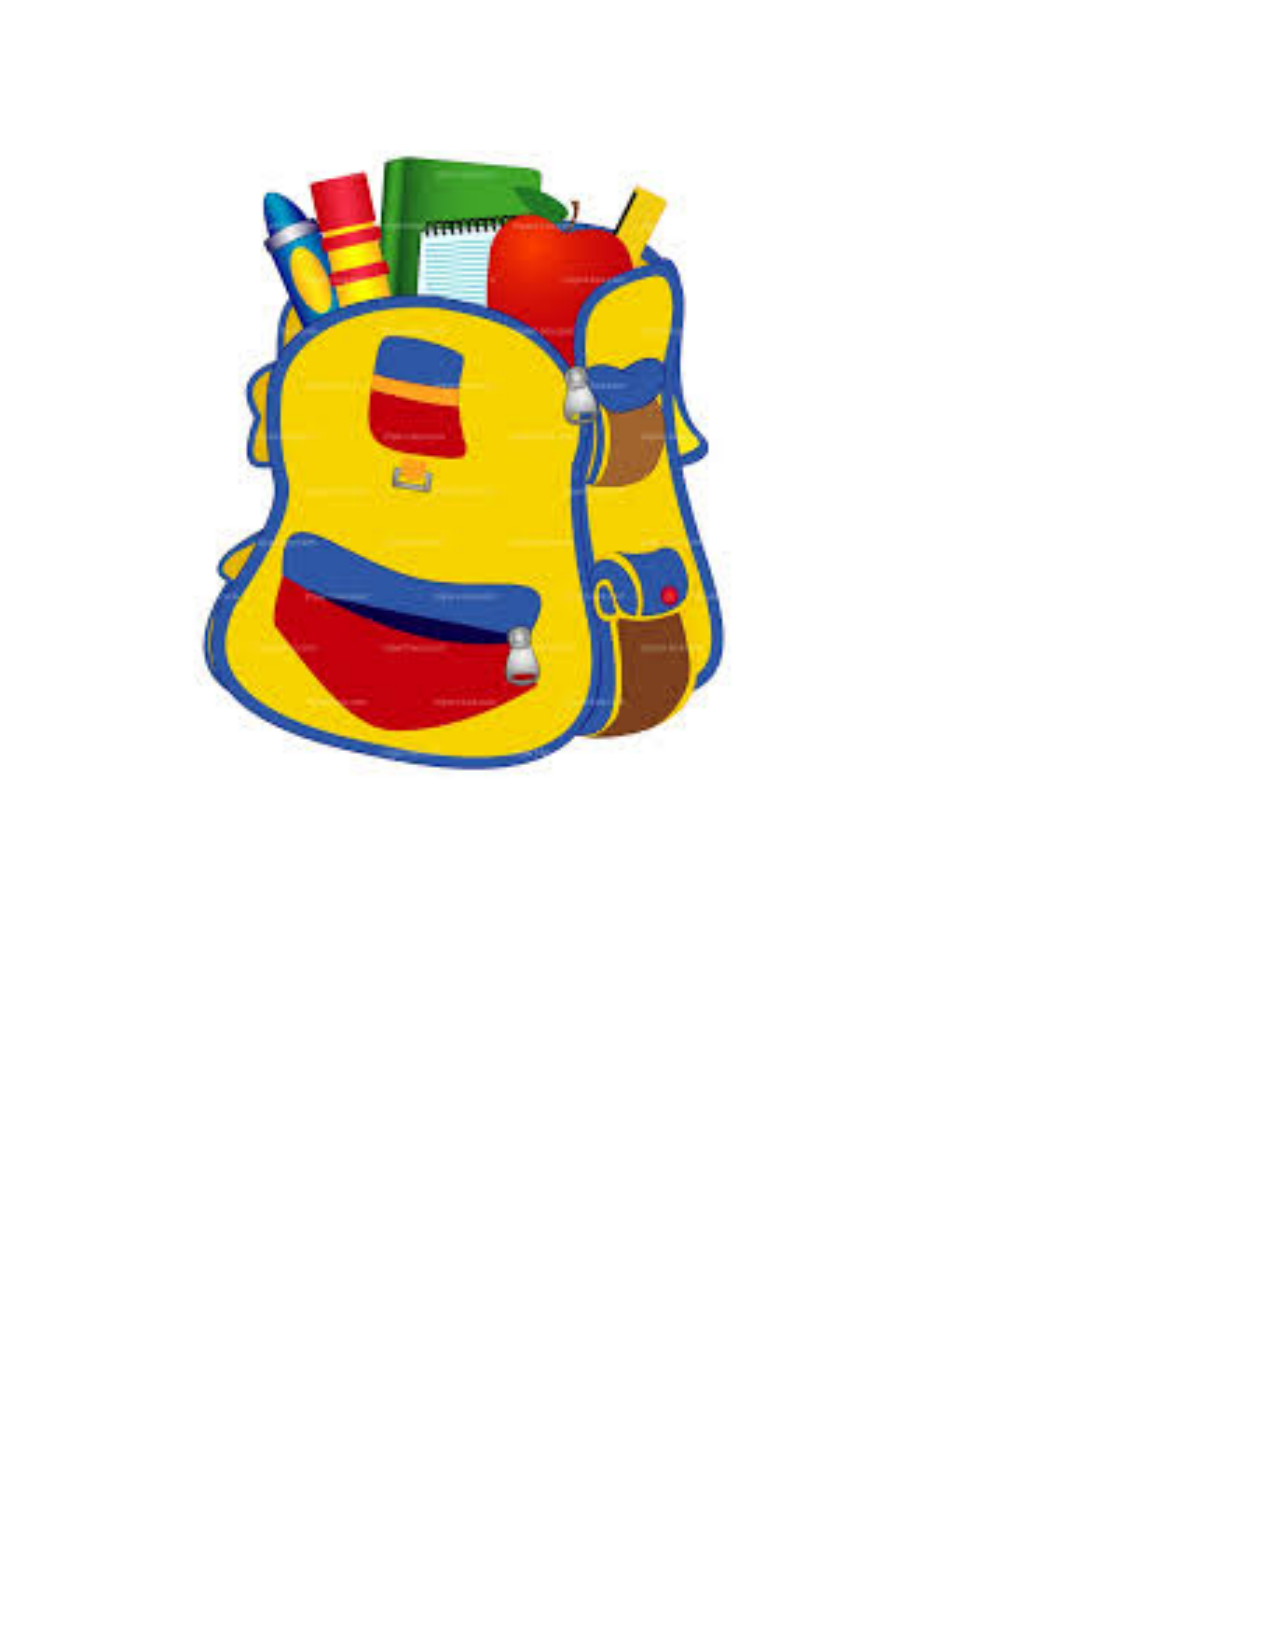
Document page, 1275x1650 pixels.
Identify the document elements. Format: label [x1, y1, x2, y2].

picture [150, 150, 779, 779]
